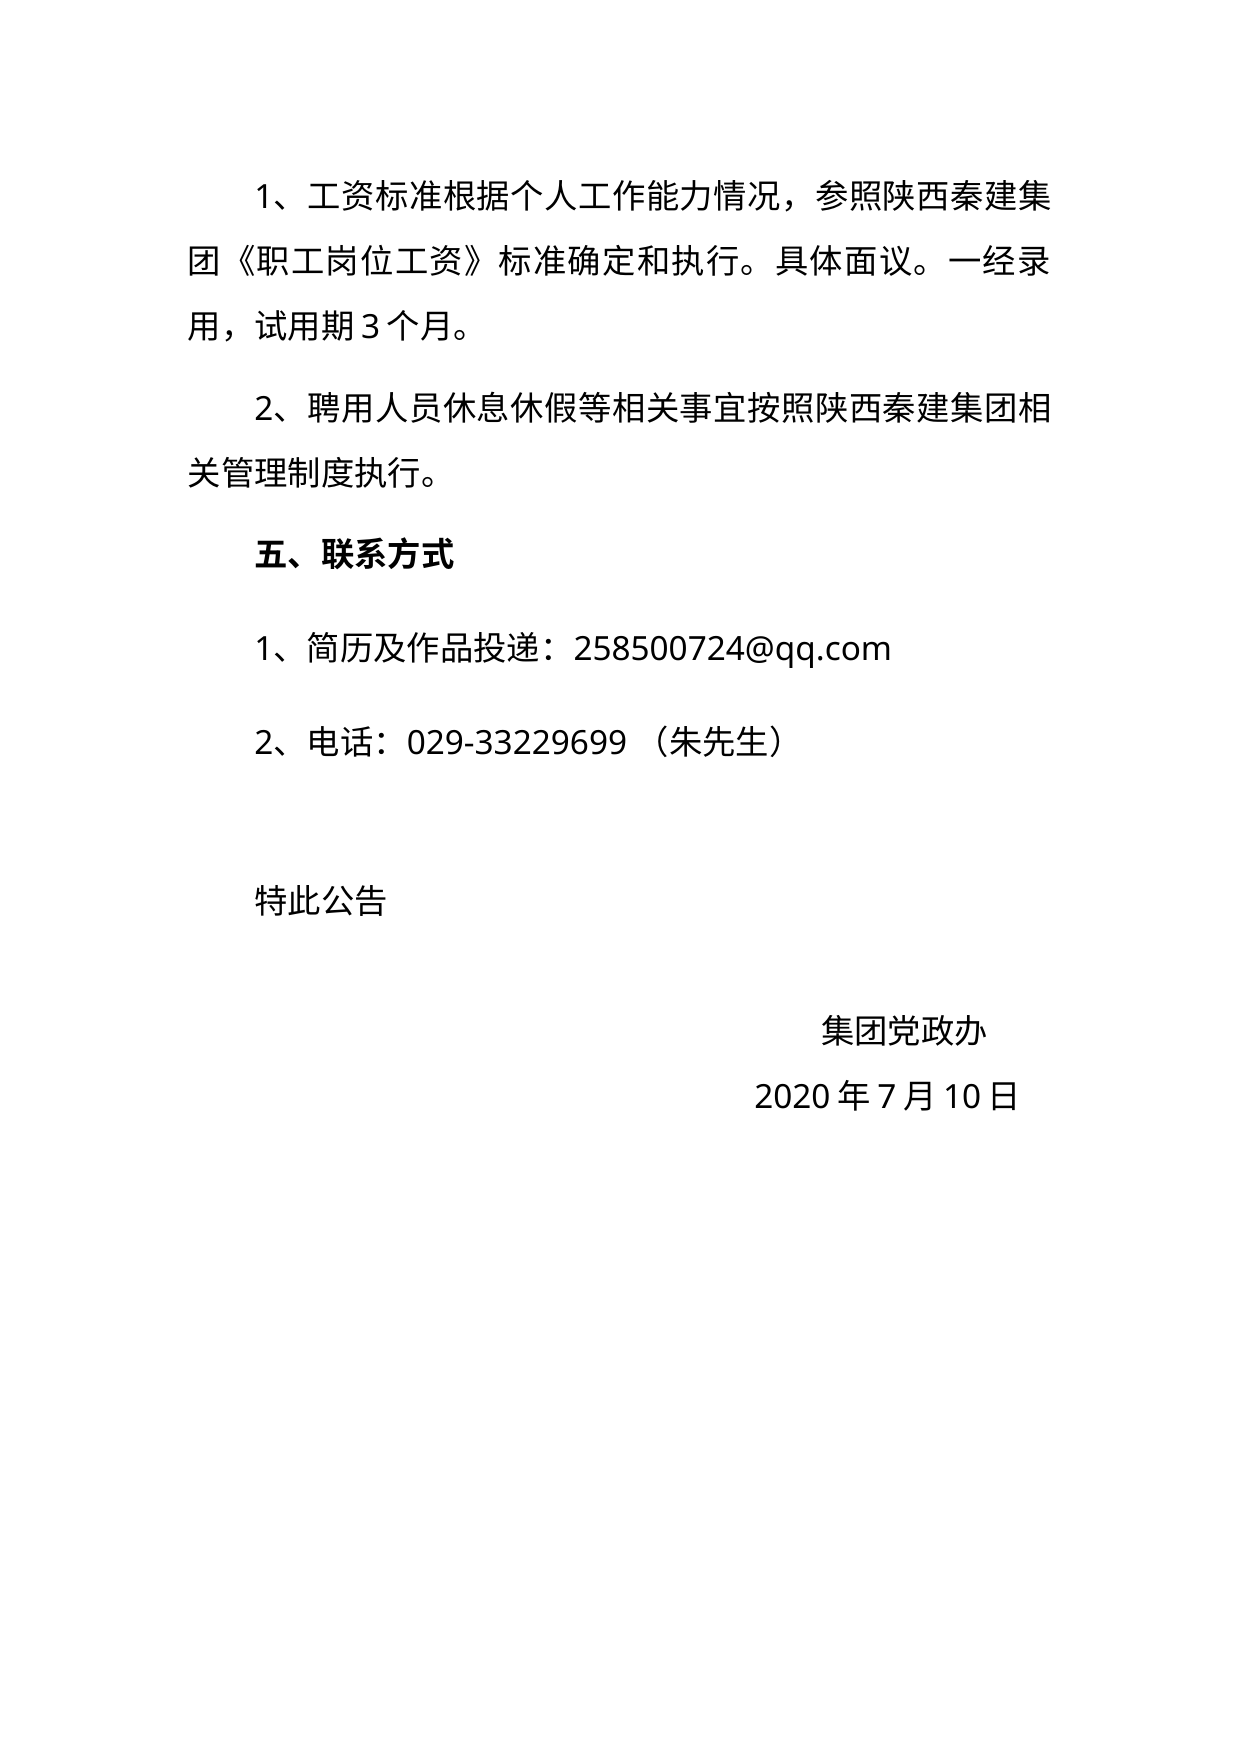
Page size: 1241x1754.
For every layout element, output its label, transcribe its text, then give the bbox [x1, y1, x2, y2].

text 五、联系方式 [187, 519, 1053, 584]
text 特此公告 [187, 867, 1053, 932]
text 集团党政办 [187, 997, 1053, 1062]
text 1、简历及作品投递：258500724@qq.com [187, 614, 1053, 679]
text 2、电话：029-33229699 （朱先生） [187, 708, 1053, 773]
text 1、工资标准根据个人工作能力情况，参照陕西秦建集团《职工岗位工资》标准确定和执行。具体面议。一经录用，试用期3个月。 [187, 162, 1053, 357]
text 2020年7月10日 [187, 1062, 1053, 1127]
text 2、聘用人员休息休假等相关事宜按照陕西秦建集团相关管理制度执行。 [187, 373, 1053, 503]
